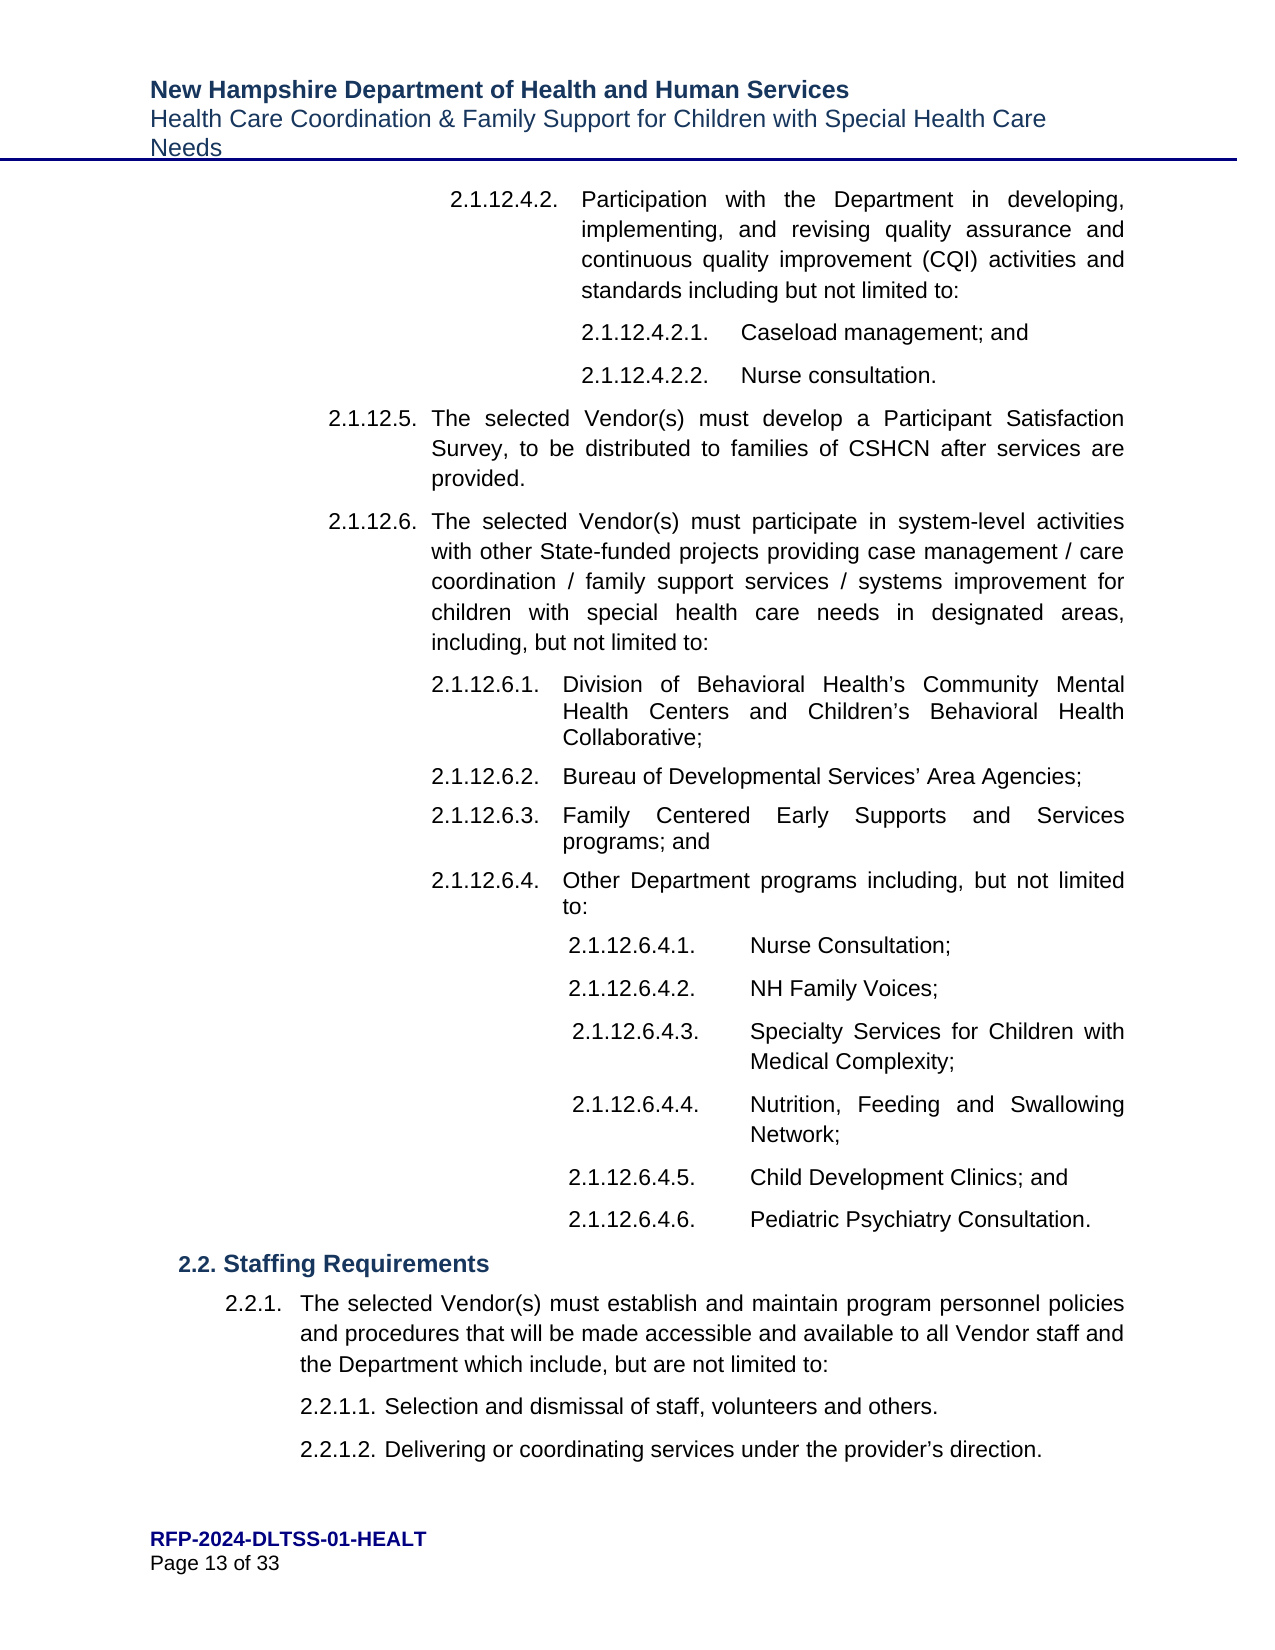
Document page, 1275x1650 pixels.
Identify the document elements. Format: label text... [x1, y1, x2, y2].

text Child Development Clinics; and [568, 1163, 1125, 1190]
text The selected Vendor(s) must establish and maintain program personnel policies and procedures that will be made accessible and available to all Vendor staff and the Department which include, but are not limited to: [225, 1290, 1125, 1377]
text Nurse Consultation; [568, 932, 1125, 958]
text Bureau of Developmental Services’ Area Agencies; [431, 763, 1125, 789]
text Selection and dismissal of staff, volunteers and others. [300, 1393, 1125, 1419]
text Nutrition, Feeding and Swallowing Network; [572, 1091, 1125, 1147]
text The selected Vendor(s) must participate in system-level activities with other State-funded projects providing case management / care coordination / family support services / systems improvement for children with special health care needs in designated areas, including, but not limited to: [328, 508, 1125, 655]
text Caseload management; and [581, 319, 1125, 346]
text The selected Vendor(s) must develop a Participant Satisfaction Survey, to be distributed to families of CSHCN after services are provided. [328, 405, 1125, 491]
text NH Family Voices; [568, 975, 1125, 1001]
text Nurse consultation. [581, 362, 1125, 388]
text Pediatric Psychiatry Consultation. [568, 1206, 1125, 1232]
text Division of Behavioral Health’s Community Mental Health Centers and Children’s Behavioral Health Collaborative; [431, 671, 1125, 750]
text Family Centered Early Supports and Services programs; and [431, 802, 1125, 854]
text Staffing Requirements [178, 1249, 1125, 1278]
text Participation with the Department in developing, implementing, and revising quality assurance and continuous quality improvement (CQI) activities and standards including but not limited to: [450, 186, 1125, 303]
text Other Department programs including, but not limited to: [431, 867, 1125, 920]
text Delivering or coordinating services under the provider’s direction. [300, 1436, 1125, 1462]
text Specialty Services for Children with Medical Complexity; [572, 1018, 1125, 1074]
